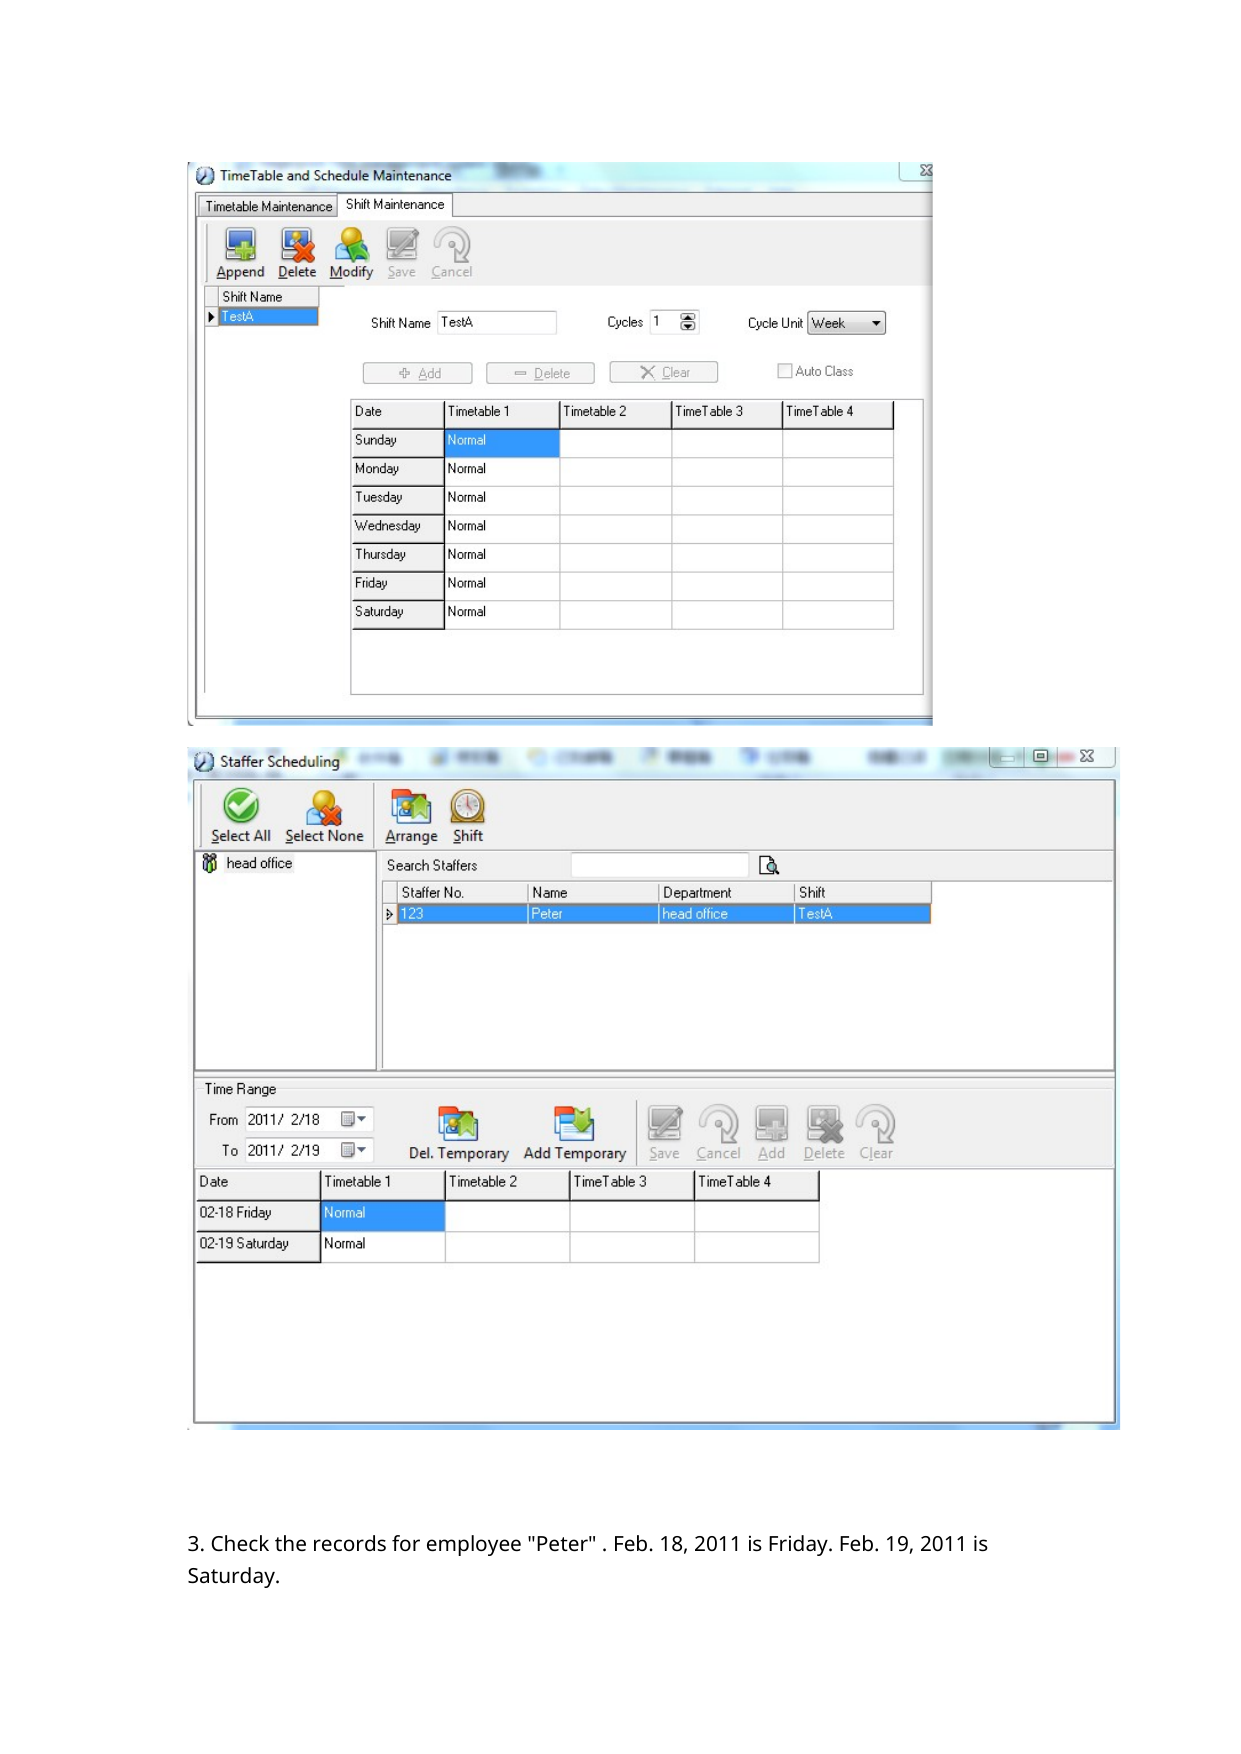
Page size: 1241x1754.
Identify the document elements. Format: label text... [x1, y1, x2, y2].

text 3. Check the records for employee "Peter" . Feb. 18, 2011 is Friday. Feb. 19, 2011 is Saturday. [187, 1527, 1053, 1592]
picture [187, 747, 1121, 1430]
picture [187, 162, 933, 726]
